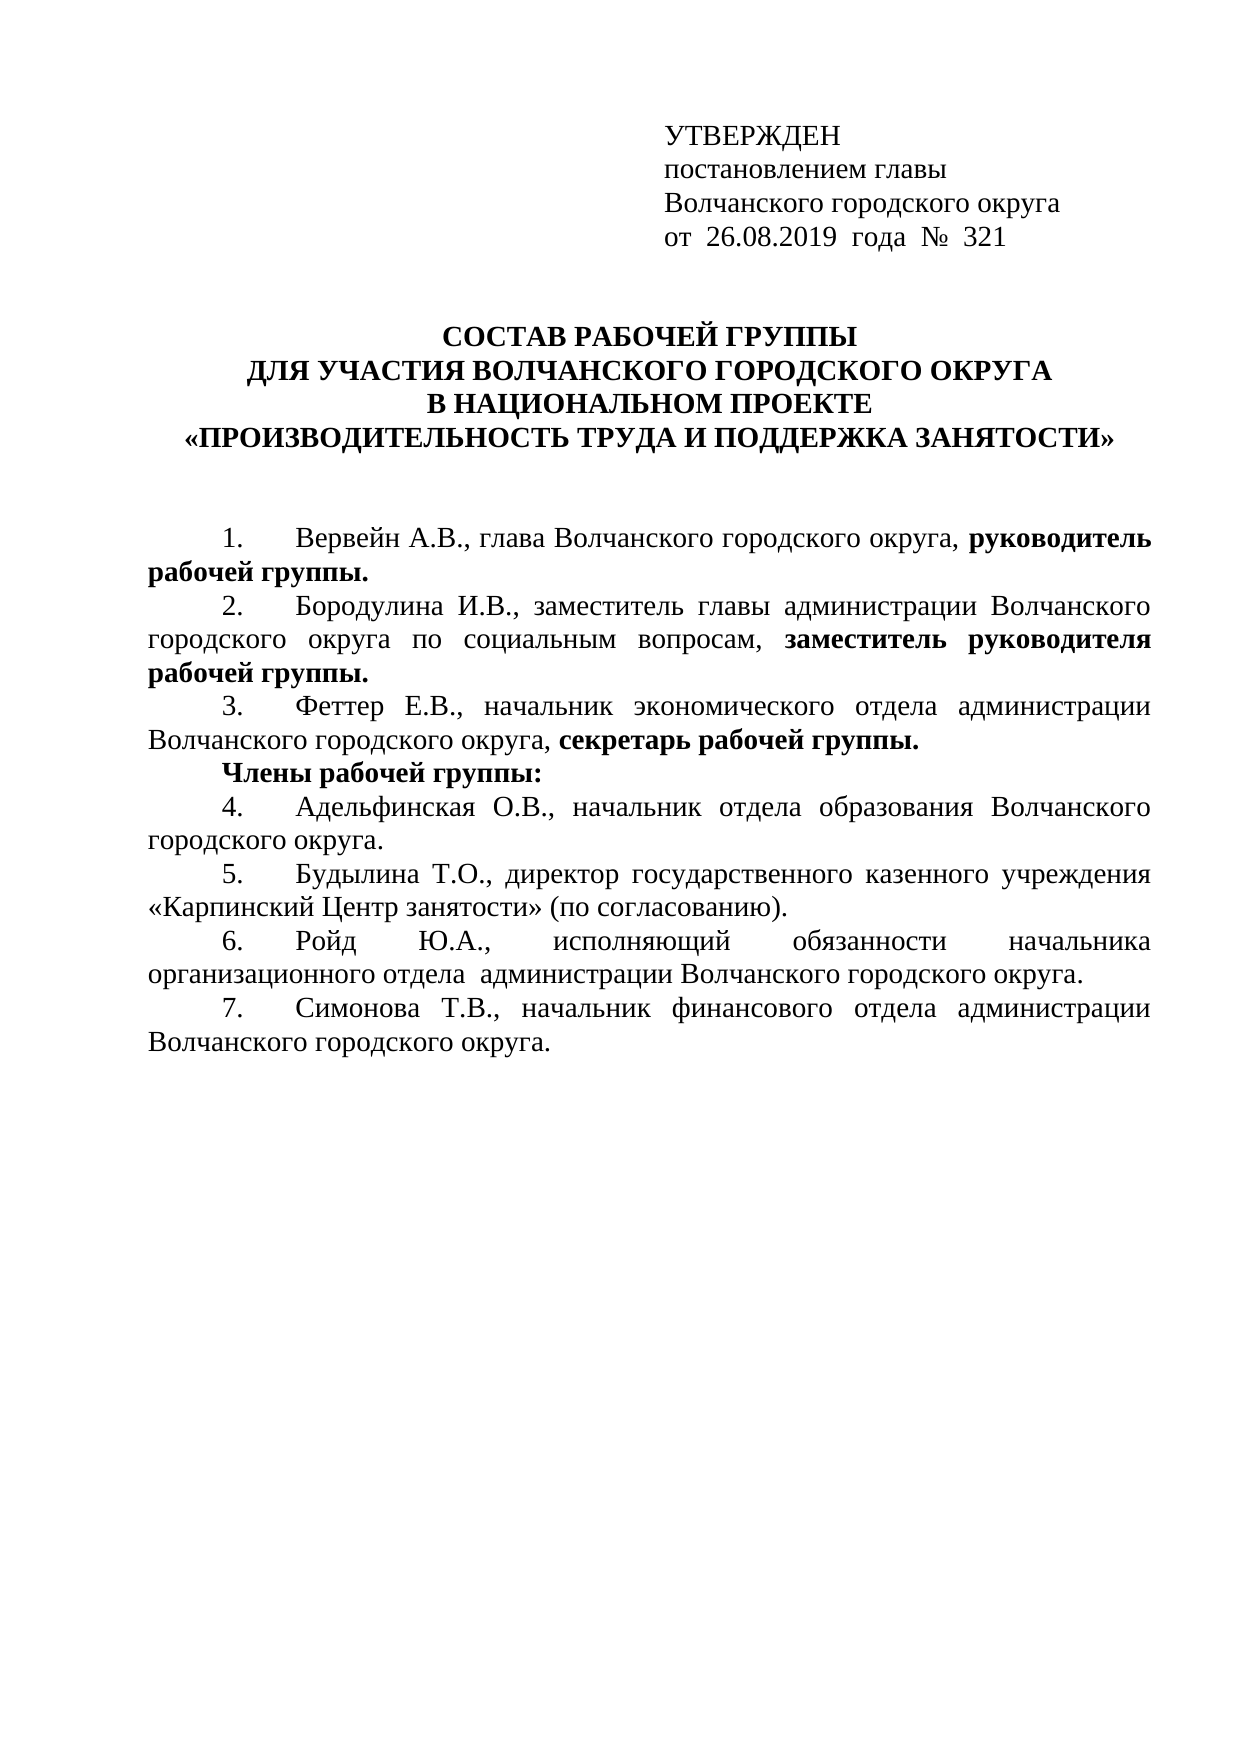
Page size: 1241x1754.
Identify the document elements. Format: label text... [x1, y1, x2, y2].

list Ройд Ю.А., исполняющий обязанности начальника организационного отдела администрации Волчанского городского округа. [148, 923, 1152, 990]
text «ПРОИЗВОДИТЕЛЬНОСТЬ ТРУДА И ПОДДЕРЖКА ЗАНЯТОСТИ» [148, 420, 1152, 453]
text СОСТАВ РАБОЧЕЙ ГРУППЫ [148, 319, 1152, 353]
list Будылина Т.О., директор государственного казенного учреждения «Карпинский Центр занятости» (по согласованию). [148, 856, 1152, 923]
text постановлением главы [148, 152, 1152, 185]
text УТВЕРЖДЕН [590, 118, 1152, 152]
list Адельфинская О.В., начальник отдела образования Волчанского городского округа. [148, 789, 1152, 856]
text Волчанского городского округа [148, 185, 1152, 219]
text от 26.08.2019 года № 321 [590, 219, 1152, 252]
list Бородулина И.В., заместитель главы администрации Волчанского городского округа по социальным вопросам, заместитель руководителя рабочей группы. [148, 588, 1152, 688]
text В НАЦИОНАЛЬНОМ ПРОЕКТЕ [148, 386, 1152, 420]
list Симонова Т.В., начальник финансового отдела администрации Волчанского городского округа. [148, 990, 1152, 1057]
list Вервейн А.В., глава Волчанского городского округа, руководитель рабочей группы. [148, 521, 1152, 588]
text ДЛЯ УЧАСТИЯ ВОЛЧАНСКОГО ГОРОДСКОГО ОКРУГА [148, 353, 1152, 386]
text Члены рабочей группы: [148, 755, 1152, 789]
list Феттер Е.В., начальник экономического отдела администрации Волчанского городского округа, секретарь рабочей группы. [148, 688, 1152, 755]
